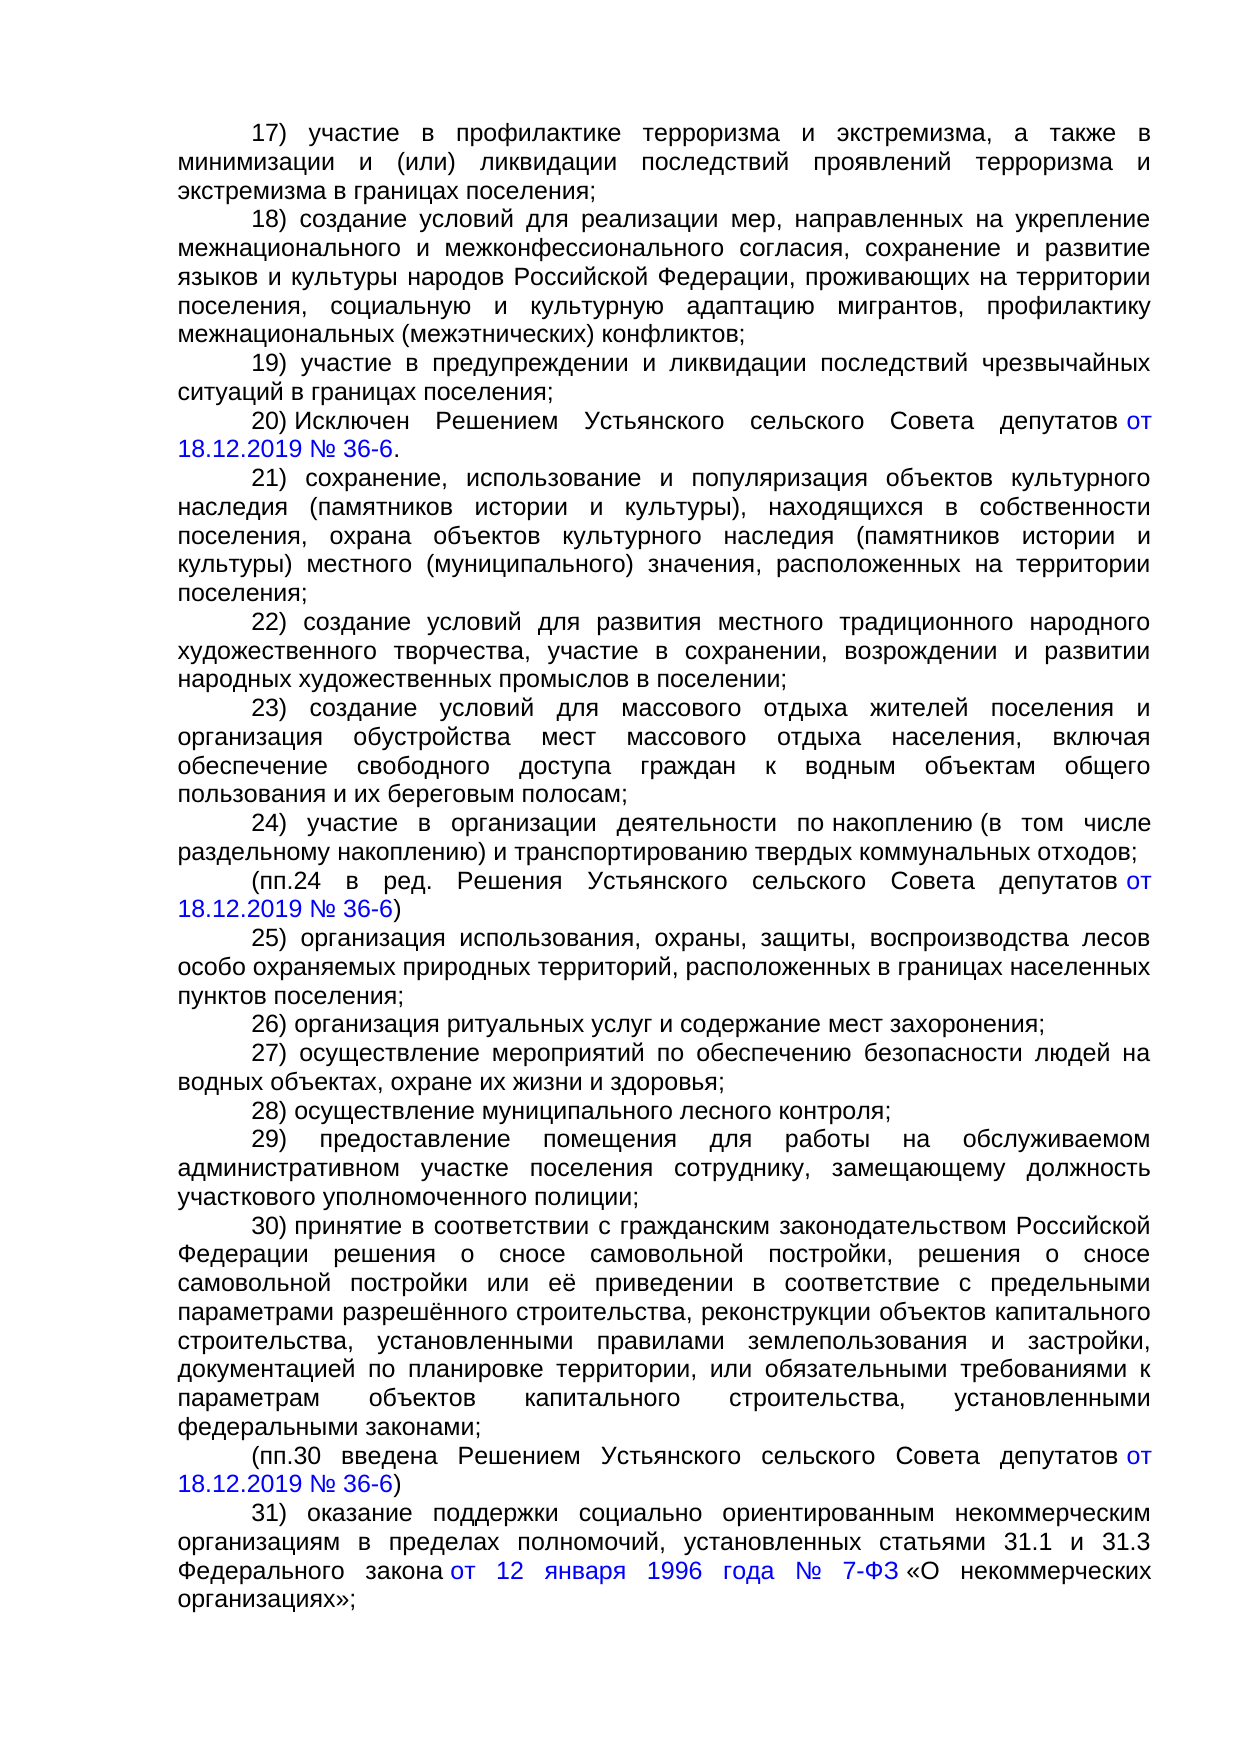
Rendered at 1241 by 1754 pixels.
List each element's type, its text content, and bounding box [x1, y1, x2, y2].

text 28) осуществление муниципального лесного контроля; [177, 1096, 1152, 1124]
text 22) создание условий для развития местного традиционного народного художественного творчества, участие в сохранении, возрождении и развитии народных художественных промыслов в поселении; [177, 607, 1152, 693]
text (пп.30 введена Решением Устьянского сельского Совета депутатов от 18.12.2019 № 36-6) [177, 1441, 1152, 1498]
text (пп.24 в ред. Решения Устьянского сельского Совета депутатов от 18.12.2019 № 36-6) [177, 866, 1152, 923]
text 20) Исключен Решением Устьянского сельского Совета депутатов от 18.12.2019 № 36-6. [177, 406, 1152, 463]
text 18) создание условий для реализации мер, направленных на укрепление межнационального и межконфессионального согласия, сохранение и развитие языков и культуры народов Российской Федерации, проживающих на территории поселения, социальную и культурную адаптацию мигрантов, профилактику межнациональных (межэтнических) конфликтов; [177, 204, 1152, 348]
text 19) участие в предупреждении и ликвидации последствий чрезвычайных ситуаций в границах поселения; [177, 348, 1152, 406]
text 31) оказание поддержки социально ориентированным некоммерческим организациям в пределах полномочий, установленных статьями 31.1 и 31.3 Федерального закона от 12 января 1996 года № 7-ФЗ «О некоммерческих организациях»; [177, 1498, 1152, 1613]
text 25) организация использования, охраны, защиты, воспроизводства лесов особо охраняемых природных территорий, расположенных в границах населенных пунктов поселения; [177, 923, 1152, 1009]
text 23) создание условий для массового отдыха жителей поселения и организация обустройства мест массового отдыха населения, включая обеспечение свободного доступа граждан к водным объектам общего пользования и их береговым полосам; [177, 693, 1152, 808]
text 17) участие в профилактике терроризма и экстремизма, а также в минимизации и (или) ликвидации последствий проявлений терроризма и экстремизма в границах поселения; [177, 118, 1152, 204]
text 30) принятие в соответствии с гражданским законодательством Российской Федерации решения о сносе самовольной постройки, решения о сносе самовольной постройки или её приведении в соответствие с предельными параметрами разрешённого строительства, реконструкции объектов капитального строительства, установленными правилами землепользования и застройки, документацией по планировке территории, или обязательными требованиями к параметрам объектов капитального строительства, установленными федеральными законами; [177, 1211, 1152, 1441]
text 26) организация ритуальных услуг и содержание мест захоронения; [177, 1009, 1152, 1038]
text 21) сохранение, использование и популяризация объектов культурного наследия (памятников истории и культуры), находящихся в собственности поселения, охрана объектов культурного наследия (памятников истории и культуры) местного (муниципального) значения, расположенных на территории поселения; [177, 463, 1152, 607]
text 24) участие в организации деятельности по накоплению (в том числе раздельному накоплению) и транспортированию твердых коммунальных отходов; [177, 808, 1152, 866]
text 27) осуществление мероприятий по обеспечению безопасности людей на водных объектах, охране их жизни и здоровья; [177, 1038, 1152, 1096]
text 29) предоставление помещения для работы на обслуживаемом административном участке поселения сотруднику, замещающему должность участкового уполномоченного полиции; [177, 1124, 1152, 1211]
